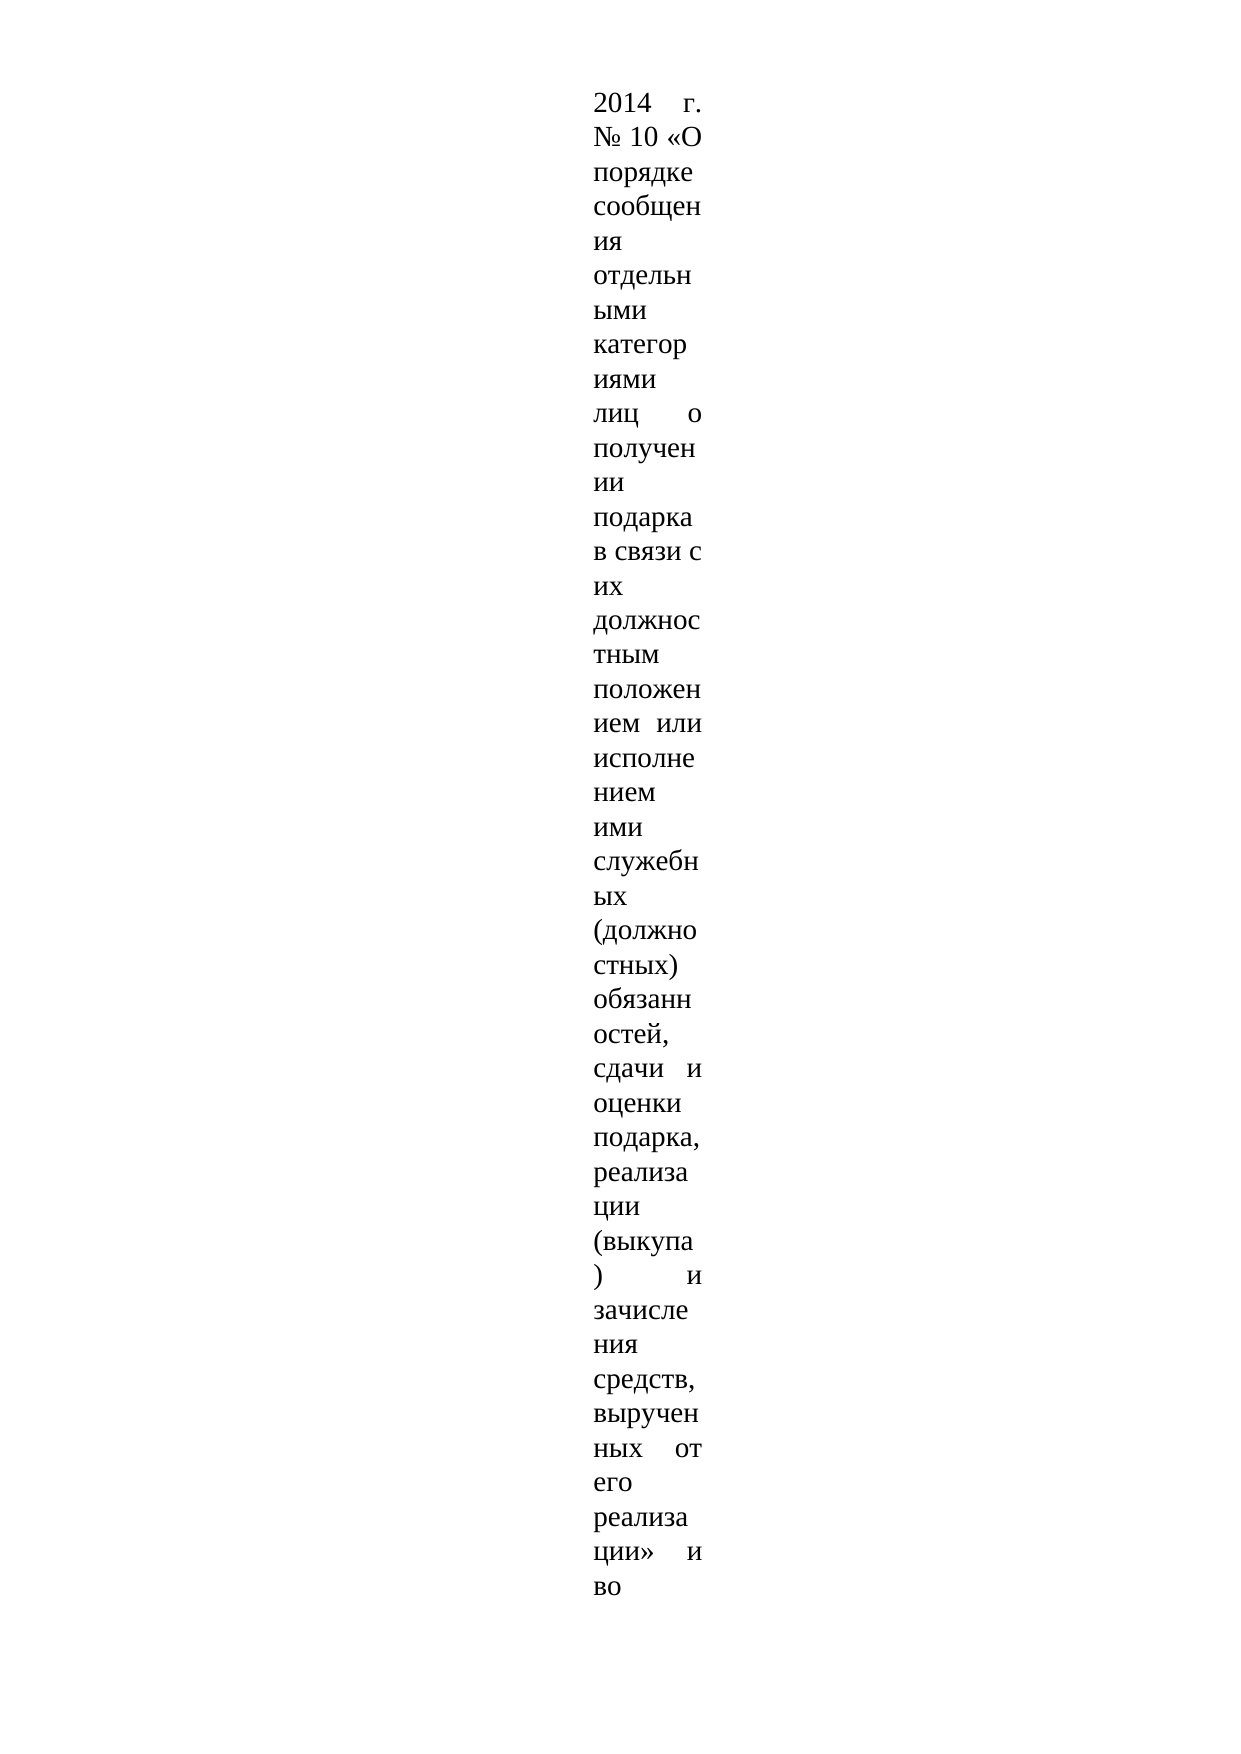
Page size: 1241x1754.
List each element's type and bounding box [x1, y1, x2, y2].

text [593, 85, 702, 1601]
